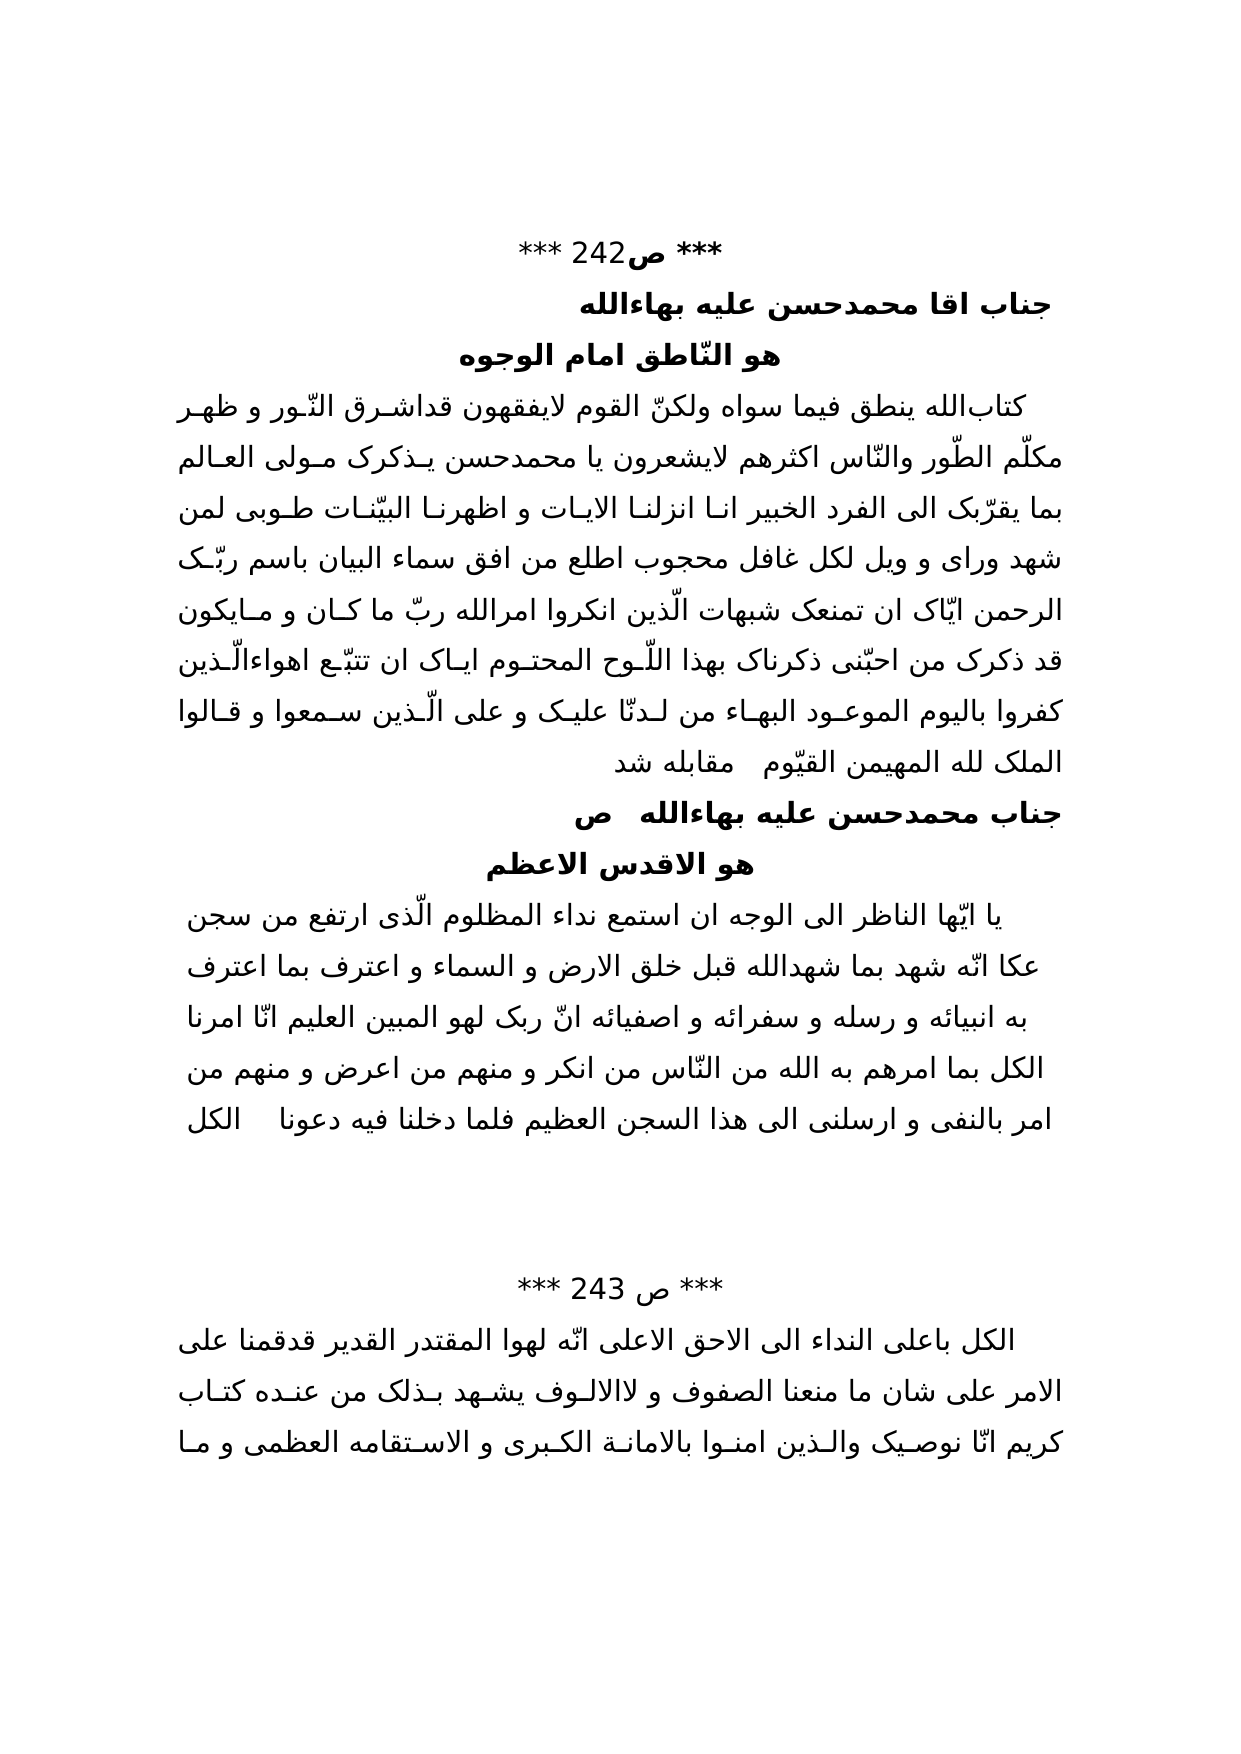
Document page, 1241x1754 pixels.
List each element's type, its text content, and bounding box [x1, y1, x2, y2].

text یا ایّها الناظر الی الوجه ان استمع نداء المظلوم الّذی ارتفع من سجن عکا انّه شهد بما شهدالله قبل خلق الارض و السماء و اعترف بما اعترف به انبیائه و رسله و سفرائه و اصفیائه انّ ربک لهو المبین العلیم انّا امرنا الکل بما امرهم به الله من النّاس من انکر و منهم من اعرض و منهم من امر بالنفی و ارسلنی الی هذا السجن العظیم فلما دخلنا فیه دعونا الکل [177, 898, 1063, 1136]
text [177, 1323, 1063, 1459]
text *** ص 243 *** [177, 1272, 1063, 1306]
text جناب محمدحسن علیه بهاءالله ص [177, 797, 1063, 831]
text جناب اقا محمدحسن علیه بهاءالله [177, 287, 1063, 321]
text هو النّاطق امام الوجوه [177, 338, 1063, 372]
text هو الاقدس الاعظم [177, 847, 1063, 881]
text کتاب‌الله ینطق فیما سواه ولکنّ القوم لایفقهون قداشرق النّور و ظهر مکلّم الطّور والنّاس اکثرهم لایشعرون یا محمدحسن یذکرک مولی العالم بما یقرّبک الی الفرد الخبیر انا انزلنا الایات و اظهرنا البیّنات طوبی لمن شهد ورای و ویل لکل غافل محجوب اطلع من افق سماء البیان باسم ربّک الرحمن ایّاک ان تمنعک شبهات الّذین انکروا امرالله ربّ ما کان و مایکون قد ذکرک من احبّنی ذکرناک بهذا اللّوح المحتوم ایاک ان تتبّع اهواءالّذین کفروا بالیوم الموعود البهاء من لدنّا علیک و علی ‌الّذین سمعوا و قالوا الملک لله المهیمن القیّوم مقابله شد [177, 389, 1063, 779]
text *** ص242 *** [177, 236, 1063, 270]
